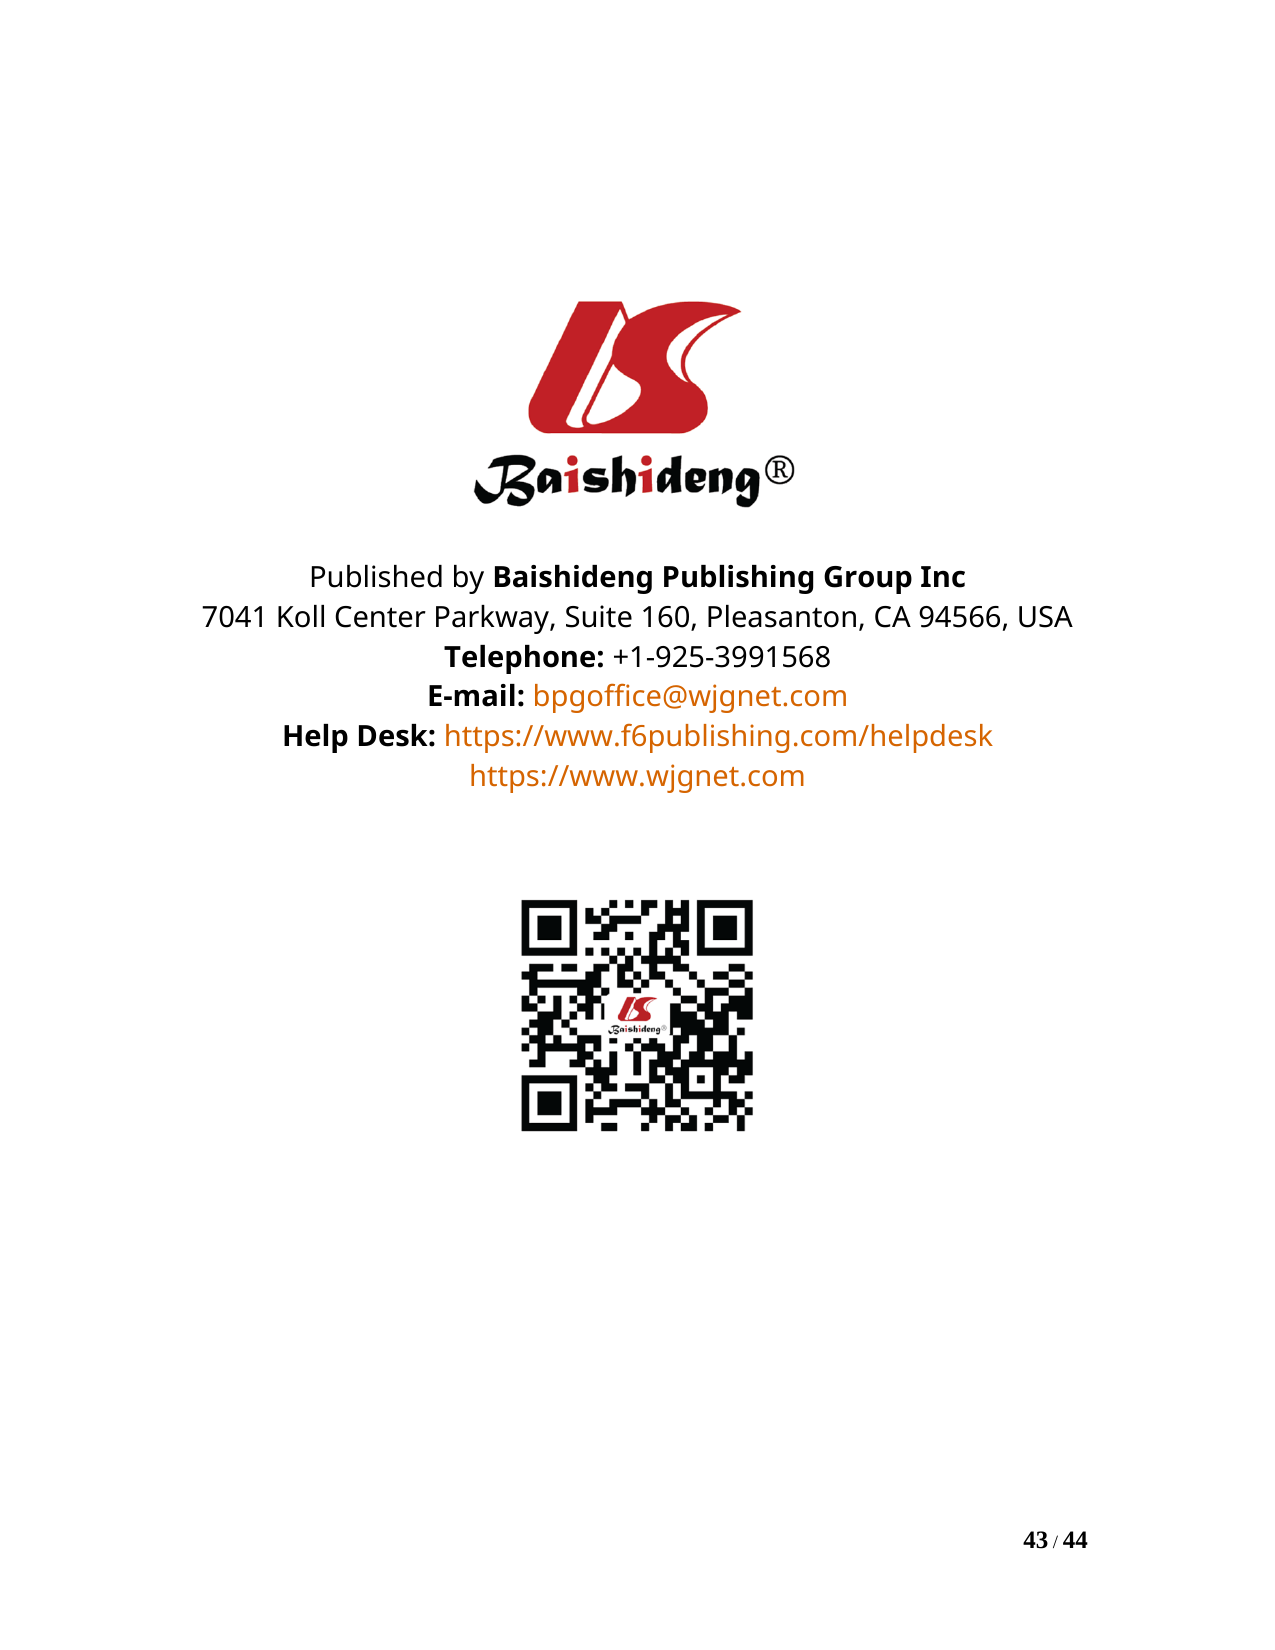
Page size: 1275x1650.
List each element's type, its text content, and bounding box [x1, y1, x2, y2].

picture [518, 896, 757, 1134]
text Published by Baishideng Publishing Group Inc [187, 557, 1087, 596]
text Help Desk: https://www.f6publishing.com/helpdesk [187, 715, 1087, 755]
picture [432, 286, 843, 523]
text E-mail: bpgoffice@wjgnet.com [187, 676, 1087, 715]
text 7041 Koll Center Parkway, Suite 160, Pleasanton, CA 94566, USA [187, 596, 1087, 636]
text Telephone: +1-925-3991568 [187, 636, 1087, 676]
text https://www.wjgnet.com [187, 755, 1087, 795]
